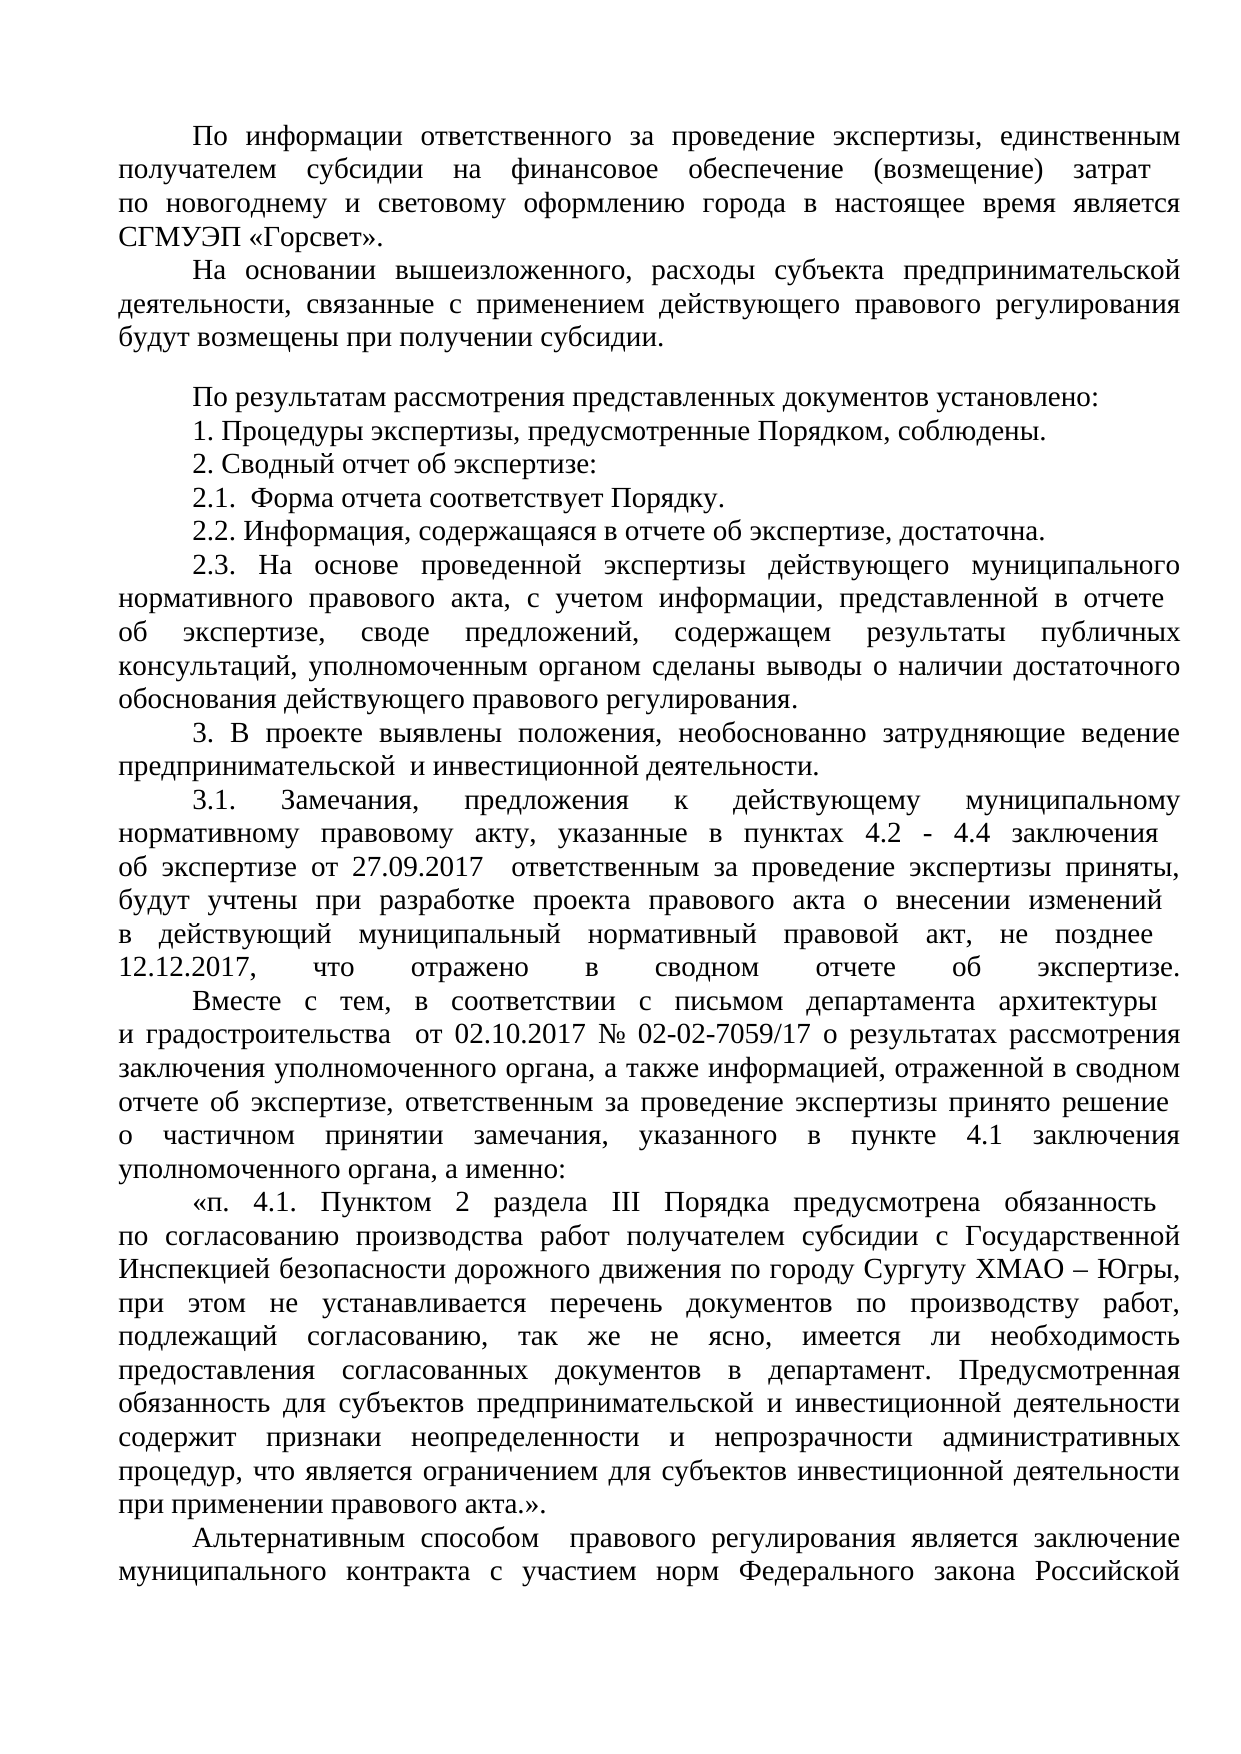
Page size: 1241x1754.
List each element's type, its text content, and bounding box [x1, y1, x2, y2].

text 2. Сводный отчет об экспертизе: [118, 446, 1181, 480]
text 2.1. Форма отчета соответствует Порядку. [118, 480, 1181, 513]
text 1. Процедуры экспертизы, предусмотренные Порядком, соблюдены. [118, 413, 1181, 446]
text По результатам рассмотрения представленных документов установлено: [118, 379, 1181, 413]
text 2.2. Информация, содержащаяся в отчете об экспертизе, достаточна. [118, 513, 1181, 547]
text 3. В проекте выявлены положения, необоснованно затрудняющие ведение предпринимательской и инвестиционной деятельности. [118, 715, 1181, 782]
text По информации ответственного за проведение экспертизы, единственным получателем субсидии на финансовое обеспечение (возмещение) затрат по новогоднему и световому оформлению города в настоящее время является СГМУЭП «Горсвет». [118, 118, 1181, 252]
text На основании вышеизложенного, расходы субъекта предпринимательской деятельности, связанные с применением действующего правового регулирования будут возмещены при получении субсидии. [118, 252, 1181, 353]
text 3.1. Замечания, предложения к действующему муниципальному нормативному правовому акту, указанные в пунктах 4.2 - 4.4 заключения об экспертизе от 27.09.2017 ответственным за проведение экспертизы приняты, будут учтены при разработке проекта правового акта о внесении изменений в действующий муниципальный нормативный правовой акт, не позднее 12.12.2017, что отражено в сводном отчете об экспертизе. Вместе с тем, в соответствии с письмом департамента архитектуры и градостроительства от 02.10.2017 № 02-02-7059/17 о результатах рассмотрения заключения уполномоченного органа, а также информацией, отраженной в сводном отчете об экспертизе, ответственным за проведение экспертизы принято решение о частичном принятии замечания, указанного в пункте 4.1 заключения уполномоченного органа, а именно: [118, 782, 1181, 1184]
text 2.3. На основе проведенной экспертизы действующего муниципального нормативного правового акта, с учетом информации, представленной в отчете об экспертизе, своде предложений, содержащем результаты публичных консультаций, уполномоченным органом сделаны выводы о наличии достаточного обоснования действующего правового регулирования. [118, 547, 1181, 715]
text «п. 4.1. Пунктом 2 раздела III Порядка предусмотрена обязанность по согласованию производства работ получателем субсидии с Государственной Инспекцией безопасности дорожного движения по городу Сургуту ХМАО – Югры, при этом не устанавливается перечень документов по производству работ, подлежащий согласованию, так же не ясно, имеется ли необходимость предоставления согласованных документов в департамент. Предусмотренная обязанность для субъектов предпринимательской и инвестиционной деятельности содержит признаки неопределенности и непрозрачности административных процедур, что является ограничением для субъектов инвестиционной деятельности при применении правового акта.». [118, 1184, 1181, 1520]
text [118, 1520, 1181, 1587]
